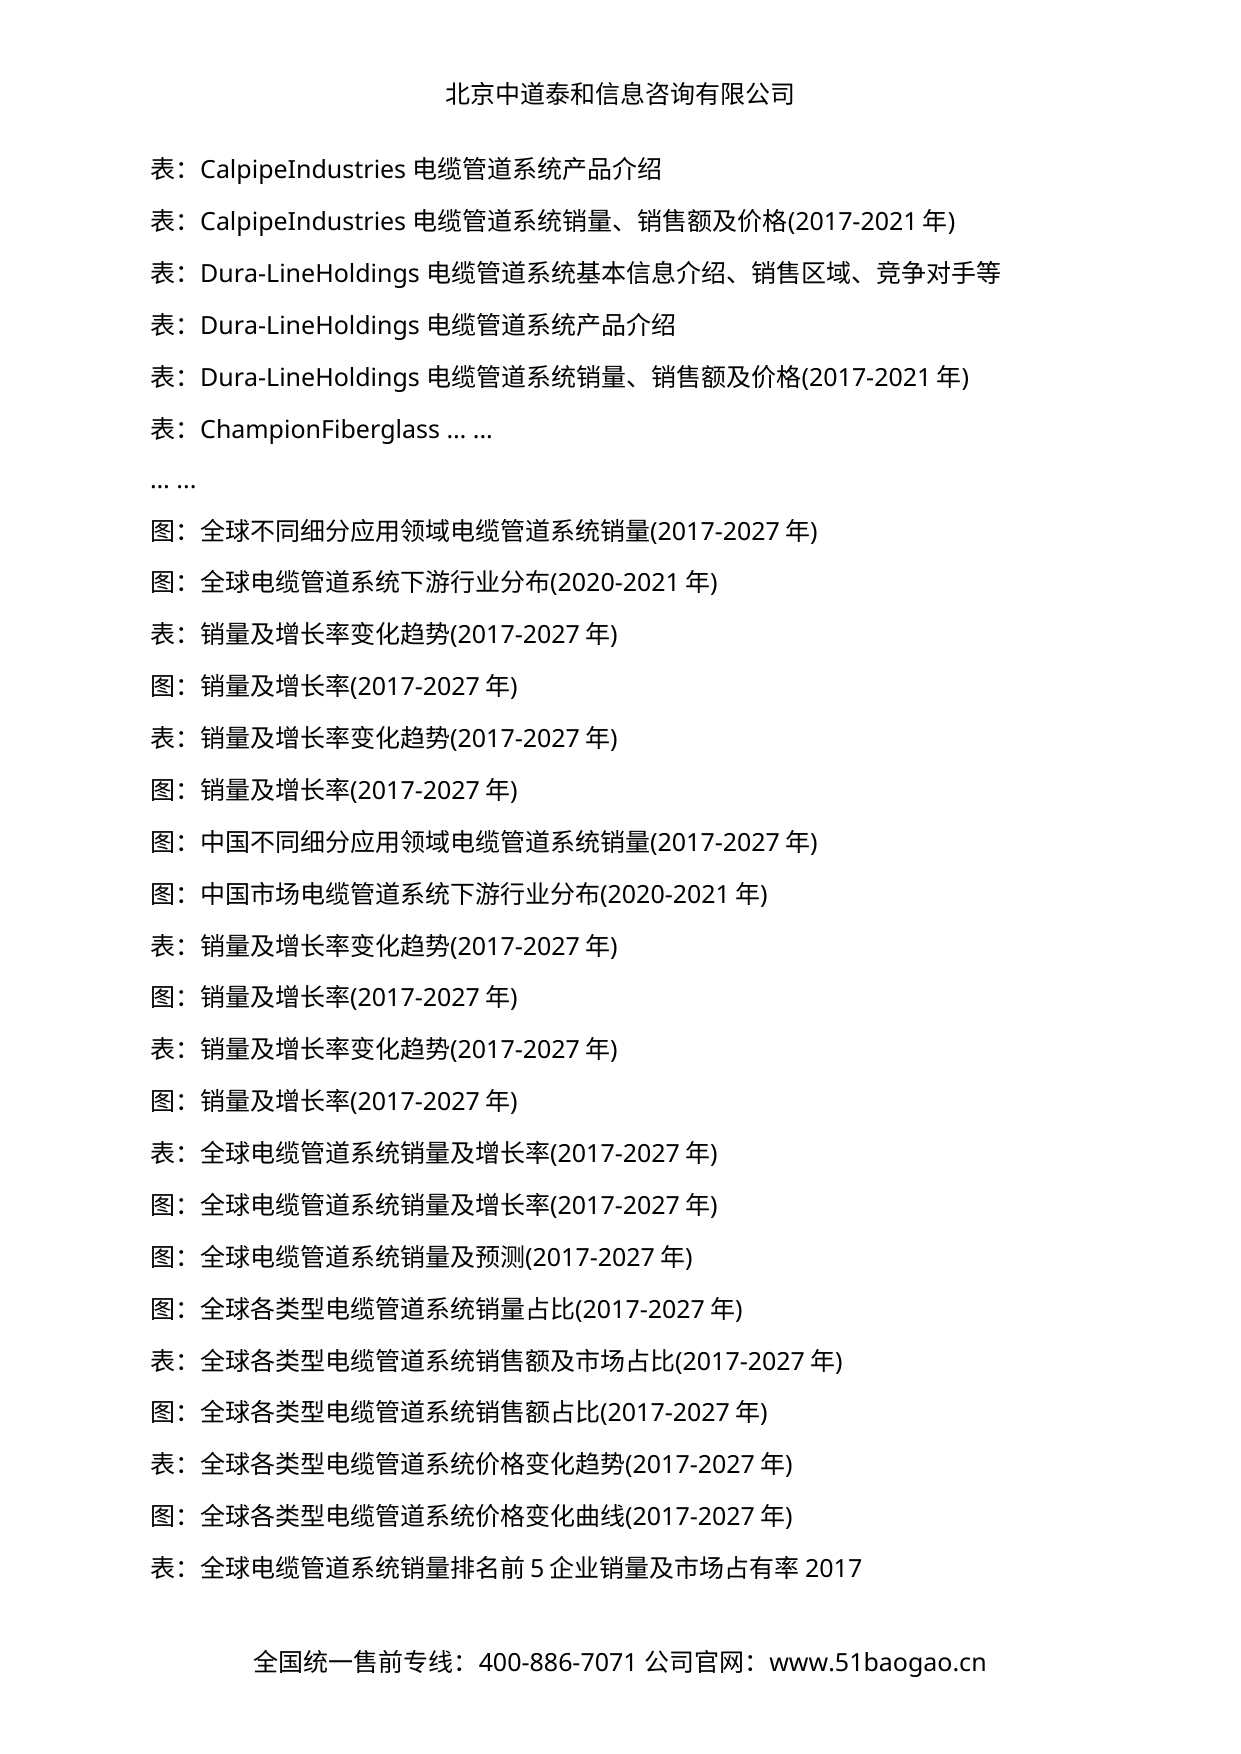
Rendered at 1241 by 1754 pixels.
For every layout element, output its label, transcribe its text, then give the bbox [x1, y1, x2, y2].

text … ... [150, 461, 1090, 495]
text 表：全球各类型电缆管道系统价格变化趋势(2017-2027年) [150, 1445, 1090, 1481]
text 表：全球电缆管道系统销量排名前5企业销量及市场占有率 2017 [150, 1548, 1090, 1585]
text 表：CalpipeIndustries 电缆管道系统产品介绍 [150, 150, 1090, 186]
text 表：销量及增长率变化趋势(2017-2027年) [150, 718, 1090, 755]
text 表：全球各类型电缆管道系统销售额及市场占比(2017-2027年) [150, 1341, 1090, 1377]
text 表：全球电缆管道系统销量及增长率(2017-2027年) [150, 1133, 1090, 1170]
text 图：全球各类型电缆管道系统销量占比(2017-2027年) [150, 1289, 1090, 1325]
text 表：ChampionFiberglass … ... [150, 409, 1090, 446]
text 图：全球各类型电缆管道系统销售额占比(2017-2027年) [150, 1393, 1090, 1429]
text 表：销量及增长率变化趋势(2017-2027年) [150, 615, 1090, 651]
text 图：销量及增长率(2017-2027年) [150, 978, 1090, 1014]
text 图：全球电缆管道系统销量及预测(2017-2027年) [150, 1237, 1090, 1273]
text 图：销量及增长率(2017-2027年) [150, 1082, 1090, 1118]
text 表：Dura-LineHoldings 电缆管道系统基本信息介绍、销售区域、竞争对手等 [150, 254, 1090, 290]
text 表：销量及增长率变化趋势(2017-2027年) [150, 1030, 1090, 1066]
text 图：销量及增长率(2017-2027年) [150, 667, 1090, 703]
text 图：销量及增长率(2017-2027年) [150, 770, 1090, 807]
text 图：全球电缆管道系统销量及增长率(2017-2027年) [150, 1185, 1090, 1222]
text 表：Dura-LineHoldings 电缆管道系统产品介绍 [150, 306, 1090, 342]
text 图：中国市场电缆管道系统下游行业分布(2020-2021年) [150, 874, 1090, 910]
text 图：全球电缆管道系统下游行业分布(2020-2021年) [150, 563, 1090, 599]
text 表：销量及增长率变化趋势(2017-2027年) [150, 926, 1090, 962]
text 表：Dura-LineHoldings 电缆管道系统销量、销售额及价格(2017-2021年) [150, 357, 1090, 394]
text 图：全球不同细分应用领域电缆管道系统销量(2017-2027年) [150, 511, 1090, 547]
text 图：中国不同细分应用领域电缆管道系统销量(2017-2027年) [150, 822, 1090, 858]
text 图：全球各类型电缆管道系统价格变化曲线(2017-2027年) [150, 1497, 1090, 1533]
text 表：CalpipeIndustries 电缆管道系统销量、销售额及价格(2017-2021年) [150, 202, 1090, 238]
